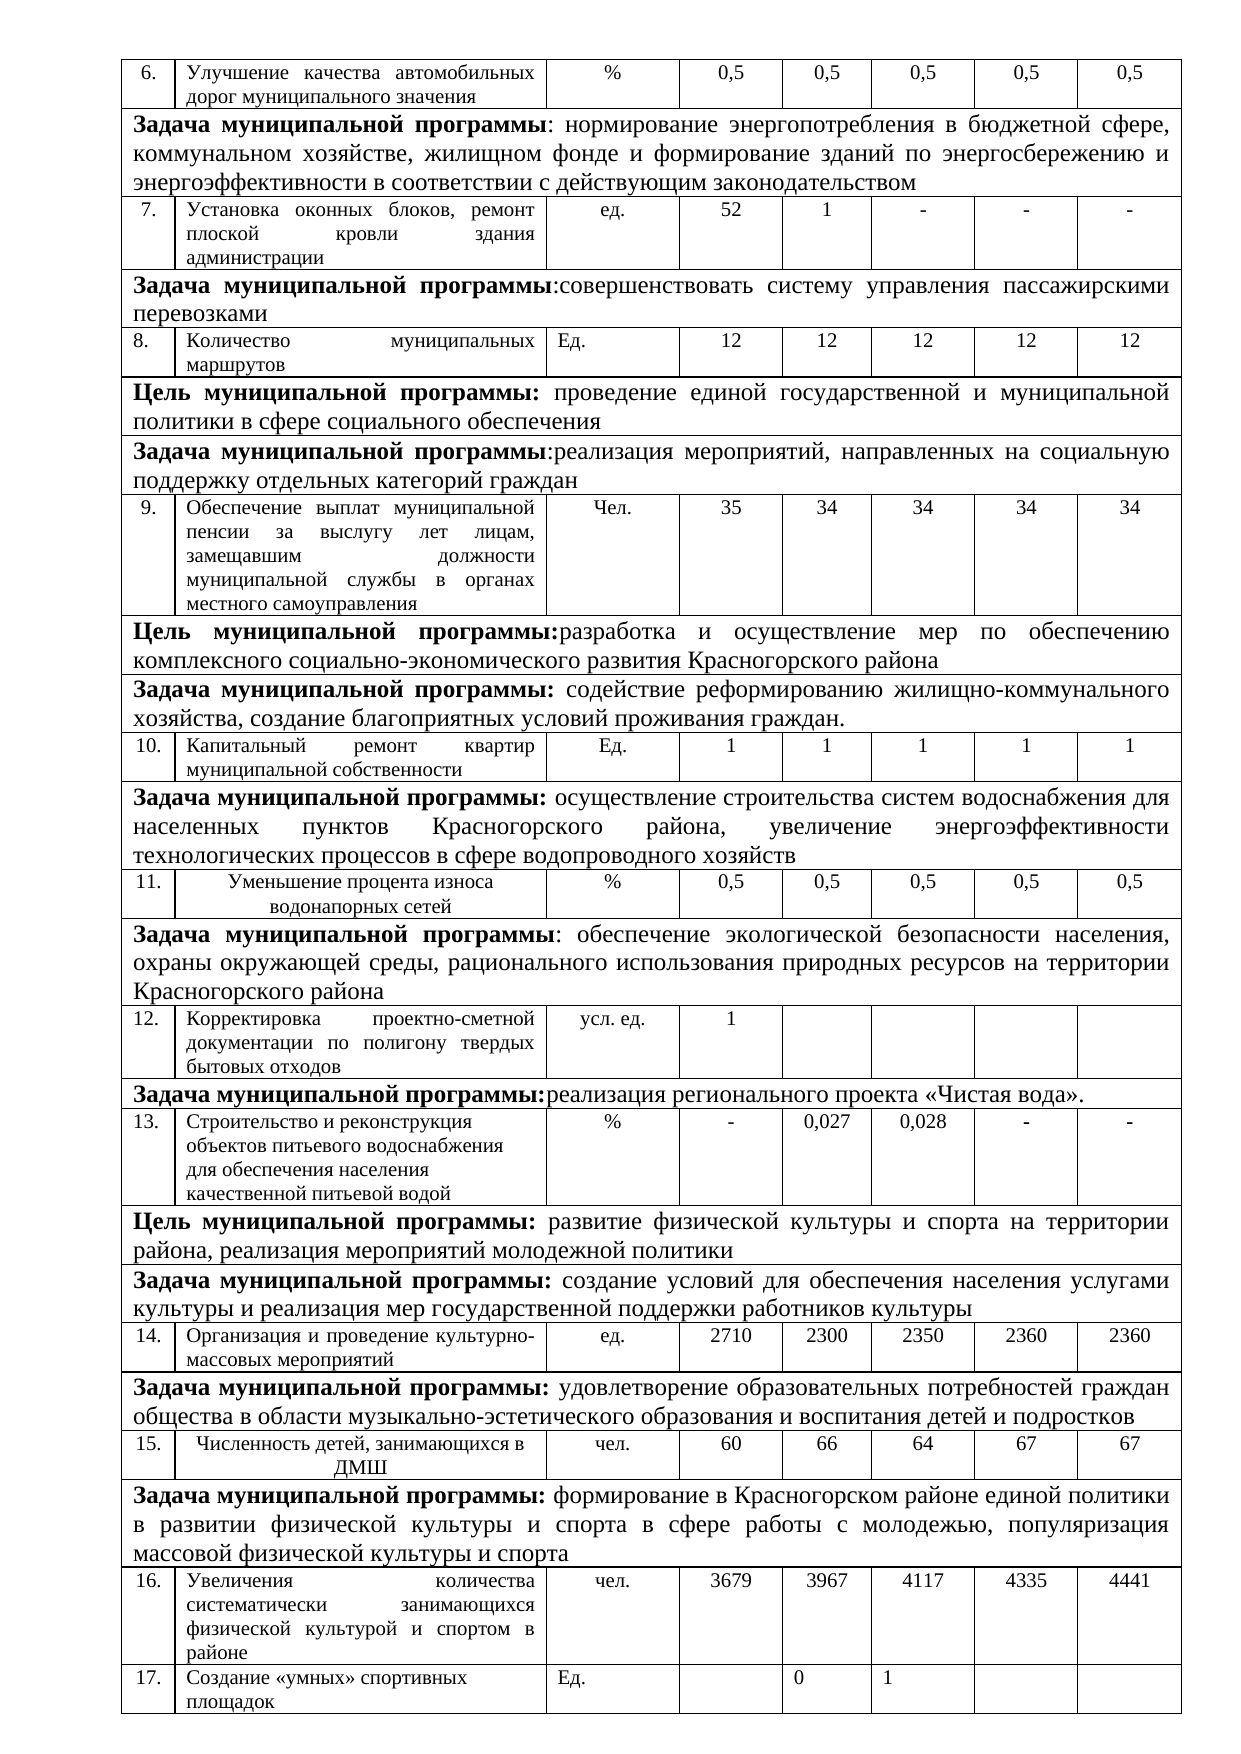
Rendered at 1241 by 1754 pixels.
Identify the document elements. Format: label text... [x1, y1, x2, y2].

table_cell % [547, 870, 679, 918]
table_cell [1078, 1665, 1181, 1713]
table_cell 1 [680, 1006, 782, 1078]
table_cell усл. ед. [547, 1006, 679, 1078]
table_cell 1 [783, 733, 871, 781]
table_cell 12. [122, 1006, 174, 1078]
table_cell [1078, 1006, 1181, 1078]
table_cell 0,5 [872, 60, 974, 108]
table_cell Корректировка проектно-сметной документации по полигону твердых бытовых отходов [176, 1006, 546, 1078]
table_cell Цель муниципальной программы: развитие физической культуры и спорта на территории района, реализация мероприятий молодежной политики [122, 1206, 1181, 1264]
table_cell Задача муниципальной программы:совершенствовать систему управления пассажирскими перевозками [122, 270, 1181, 327]
table_cell 2300 [783, 1323, 871, 1371]
table_cell 4117 [872, 1568, 974, 1664]
table_cell 4335 [975, 1568, 1077, 1664]
table_cell чел. [547, 1431, 679, 1479]
table_cell 1 [975, 733, 1077, 781]
table_cell 17. [122, 1665, 174, 1713]
table_cell Установка оконных блоков, ремонт плоской кровли здания администрации [176, 197, 546, 269]
table_cell Увеличения количества систематически занимающихся физической культурой и спортом в районе [176, 1568, 546, 1664]
table_cell [680, 1665, 782, 1713]
table_cell 1 [680, 733, 782, 781]
table_cell Чел. [547, 495, 679, 615]
table_cell 0,5 [680, 870, 782, 918]
table_cell Задача муниципальной программы: нормирование энергопотребления в бюджетной сфере, коммунальном хозяйстве, жилищном фонде и формирование зданий по энергосбережению и энергоэффективности в соответствии с действующим законодательством [122, 109, 1181, 196]
table_cell 1 [872, 733, 974, 781]
table_cell ед. [547, 197, 679, 269]
table_cell Численность детей, занимающихся в ДМШ [176, 1431, 546, 1479]
table_cell Задача муниципальной программы: создание условий для обеспечения населения услугами культуры и реализация мер государственной поддержки работников культуры [122, 1265, 1181, 1322]
table_cell 0,5 [975, 870, 1077, 918]
table_cell 0,5 [872, 870, 974, 918]
table_cell 2360 [975, 1323, 1077, 1371]
table_cell 12 [680, 328, 782, 376]
table_cell 12 [975, 328, 1077, 376]
table_cell - [1078, 1109, 1181, 1205]
table_cell 2360 [1078, 1323, 1181, 1371]
table_cell 9. [122, 495, 174, 615]
table_cell Цель муниципальной программы: проведение единой государственной и муниципальной политики в сфере социального обеспечения [122, 378, 1181, 435]
table_cell 67 [1078, 1431, 1181, 1479]
table_cell 6. [122, 60, 174, 108]
table_cell чел. [547, 1568, 679, 1664]
table_cell Количество муниципальных маршрутов [176, 328, 546, 376]
table_cell 3679 [680, 1568, 782, 1664]
table_cell 0,5 [783, 60, 871, 108]
table_cell 2710 [680, 1323, 782, 1371]
table_cell 10. [122, 733, 174, 781]
table_cell 3967 [783, 1568, 871, 1664]
table_cell 0,028 [872, 1109, 974, 1205]
table_cell [872, 1006, 974, 1078]
table_cell 1 [783, 197, 871, 269]
table_cell 64 [872, 1431, 974, 1479]
table_cell 0 [783, 1665, 871, 1713]
table_cell Задача муниципальной программы: удовлетворение образовательных потребностей граждан общества в области музыкально-эстетического образования и воспитания детей и подростков [122, 1373, 1181, 1430]
table_cell 52 [680, 197, 782, 269]
table_cell [783, 1006, 871, 1078]
table_cell 34 [1078, 495, 1181, 615]
table_cell % [547, 1109, 679, 1205]
table_cell 13. [122, 1109, 174, 1205]
table_cell Организация и проведение культурно-массовых мероприятий [176, 1323, 546, 1371]
table_cell 1 [872, 1665, 974, 1713]
table_cell ед. [547, 1323, 679, 1371]
table_cell 8. [122, 328, 174, 376]
table_cell Уменьшение процента износа водонапорных сетей [176, 870, 546, 918]
table_cell 0,5 [975, 60, 1077, 108]
table_cell [975, 1665, 1077, 1713]
table_cell 16. [122, 1568, 174, 1664]
table_cell 34 [783, 495, 871, 615]
table_cell 34 [872, 495, 974, 615]
table_cell 2350 [872, 1323, 974, 1371]
table_cell 34 [975, 495, 1077, 615]
table_cell 12 [783, 328, 871, 376]
table_cell Задача муниципальной программы: содействие реформированию жилищно-коммунального хозяйства, создание благоприятных условий проживания граждан. [122, 675, 1181, 732]
table_cell Задача муниципальной программы:реализация мероприятий, направленных на социальную поддержку отдельных категорий граждан [122, 436, 1181, 493]
table_cell Задача муниципальной программы:реализация регионального проекта «Чистая вода». [122, 1079, 1181, 1108]
table_cell - [680, 1109, 782, 1205]
table_cell 0,5 [783, 870, 871, 918]
table_cell Задача муниципальной программы: осуществление строительства систем водоснабжения для населенных пунктов Красногорского района, увеличение энергоэффективности технологических процессов в сфере водопроводного хозяйств [122, 782, 1181, 868]
table_cell 12 [1078, 328, 1181, 376]
table_cell 4441 [1078, 1568, 1181, 1664]
table_cell 15. [122, 1431, 174, 1479]
table_cell 35 [680, 495, 782, 615]
table_cell 60 [680, 1431, 782, 1479]
table_cell - [975, 1109, 1077, 1205]
table_cell - [872, 197, 974, 269]
table_cell 14. [122, 1323, 174, 1371]
table_cell Ед. [547, 328, 679, 376]
table_cell Задача муниципальной программы: обеспечение экологической безопасности населения, охраны окружающей среды, рационального использования природных ресурсов на территории Красногорского района [122, 919, 1181, 1005]
table_cell Цель муниципальной программы:разработка и осуществление мер по обеспечению комплексного социально-экономического развития Красногорского района [122, 616, 1181, 673]
table_cell Улучшение качества автомобильных дорог муниципального значения [176, 60, 546, 108]
table_cell Ед. [547, 733, 679, 781]
table_cell - [975, 197, 1077, 269]
table_cell Обеспечение выплат муниципальной пенсии за выслугу лет лицам, замещавшим должности муниципальной службы в органах местного самоуправления [176, 495, 546, 615]
table_cell 0,027 [783, 1109, 871, 1205]
table_cell 0,5 [1078, 60, 1181, 108]
table_cell Строительство и реконструкция объектов питьевого водоснабжения для обеспечения населения качественной питьевой водой [176, 1109, 546, 1205]
table_cell [975, 1006, 1077, 1078]
table_cell 0,5 [680, 60, 782, 108]
table_cell 67 [975, 1431, 1077, 1479]
table_cell 7. [122, 197, 174, 269]
table_cell 12 [872, 328, 974, 376]
table_cell 1 [1078, 733, 1181, 781]
table_cell Задача муниципальной программы: формирование в Красногорском районе единой политики в развитии физической культуры и спорта в сфере работы с молодежью, популяризация массовой физической культуры и спорта [122, 1480, 1181, 1566]
table_cell % [547, 60, 679, 108]
table_cell 0,5 [1078, 870, 1181, 918]
table_cell 66 [783, 1431, 871, 1479]
table_cell Капитальный ремонт квартир муниципальной собственности [176, 733, 546, 781]
table_cell 11. [122, 870, 174, 918]
table_cell Ед. [547, 1665, 679, 1713]
table_cell - [1078, 197, 1181, 269]
table_cell Создание «умных» спортивных площадок [176, 1665, 546, 1713]
